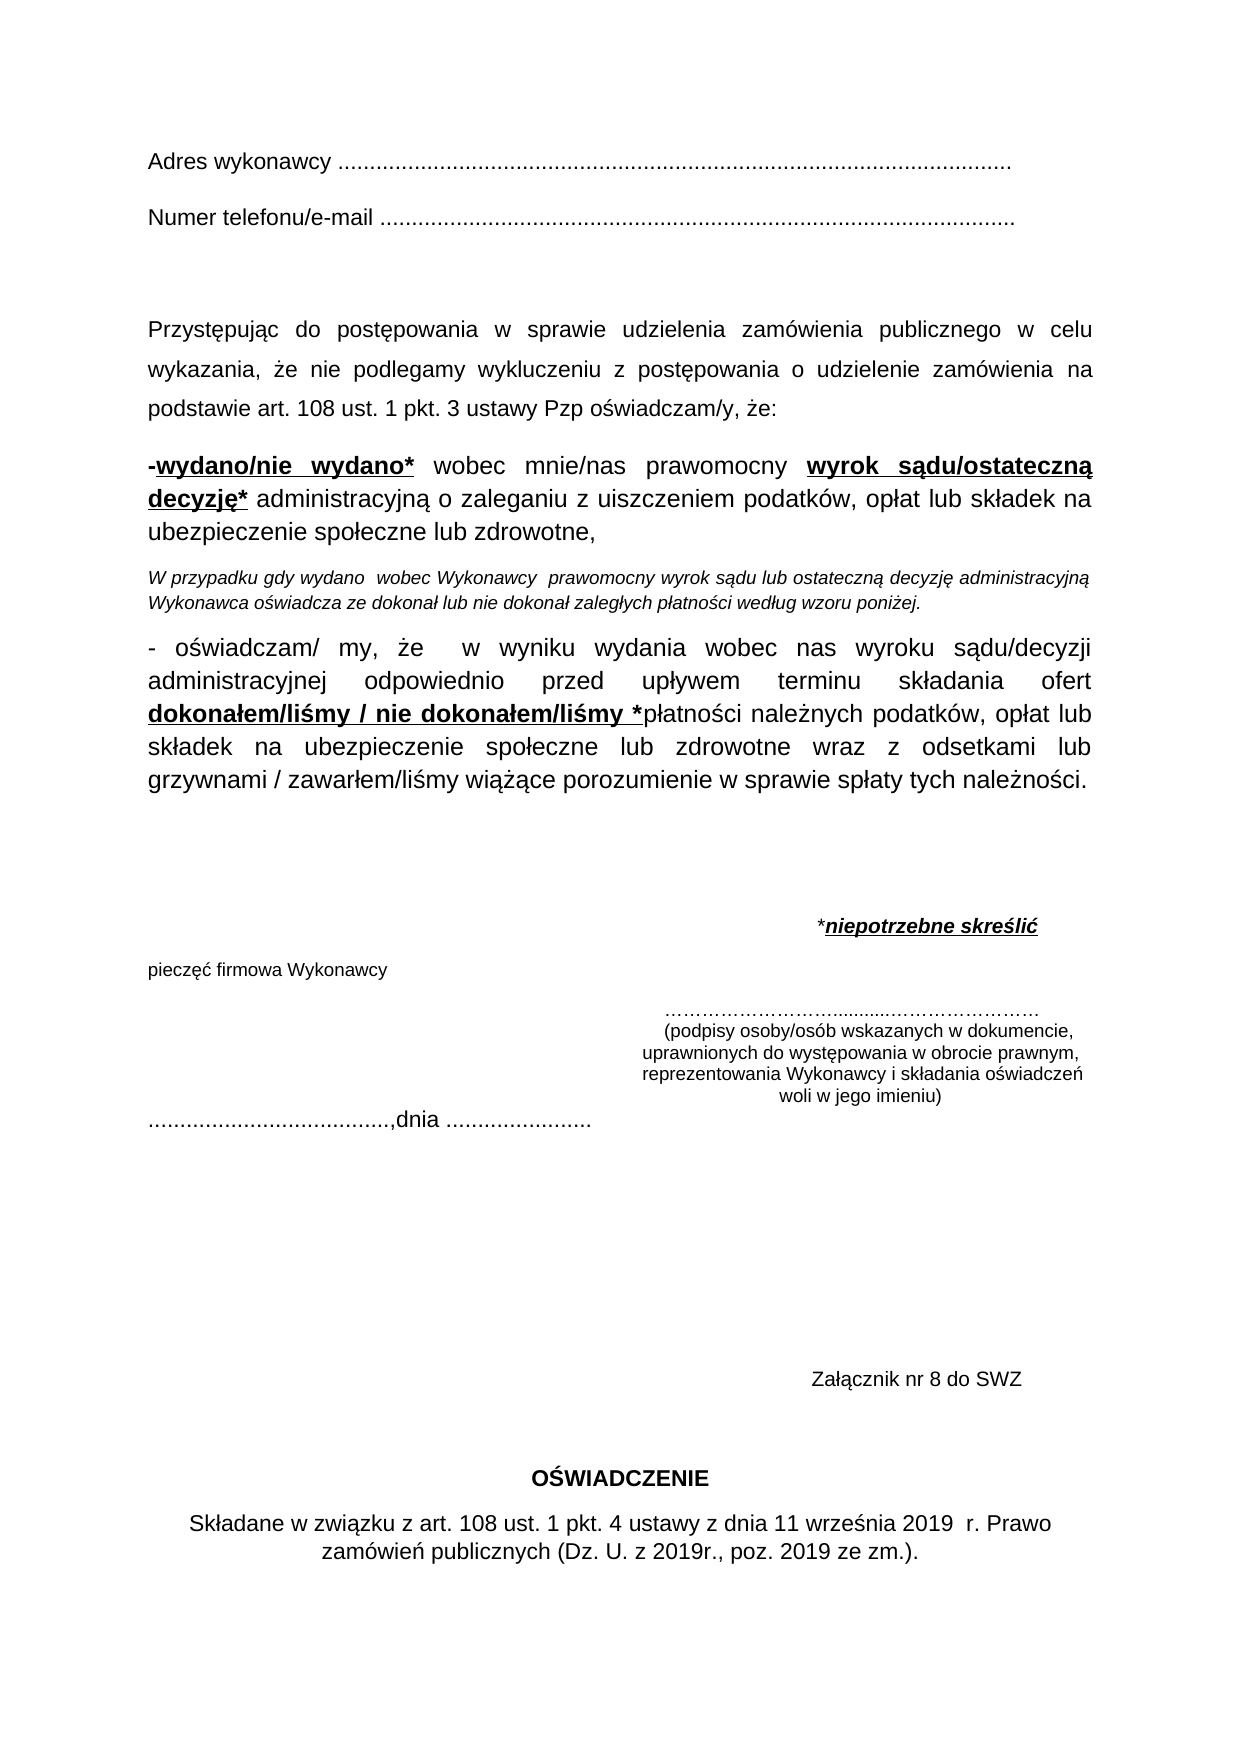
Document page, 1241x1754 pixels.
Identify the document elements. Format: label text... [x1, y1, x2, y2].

text Składane w związku z art. 108 ust. 1 pkt. 4 ustawy z dnia 11 września 2019 r. Prawo zamówień publicznych (Dz. U. z 2019r., poz. 2019 ze zm.). [148, 1509, 1093, 1564]
text ………………………...........…………………… [148, 998, 1093, 1020]
text Przystępując do postępowania w sprawie udzielenia zamówienia publicznego w celu wykazania, że nie podlegamy wykluczeniu z postępowania o udzielenie zamówienia na podstawie art. 108 ust. 1 pkt. 3 ustawy Pzp oświadczam/y, że: [148, 316, 1093, 421]
text uprawnionych do występowania w obrocie prawnym, [148, 1041, 1093, 1063]
text reprezentowania Wykonawcy i składania oświadczeń [590, 1063, 1093, 1084]
text - oświadczam/ my, że w wyniku wydania wobec nas wyroku sądu/decyzji administracyjnej odpowiednio przed upływem terminu składania ofert dokonałem/liśmy / nie dokonałem/liśmy *płatności należnych podatków, opłat lub składek na ubezpieczenie społeczne lub zdrowotne wraz z odsetkami lub grzywnami / zawarłem/liśmy wiążące porozumienie w sprawie spłaty tych należności. [148, 633, 1093, 794]
text *niepotrzebne skreślić [148, 914, 1093, 938]
text (podpisy osoby/osób wskazanych w dokumencie, [148, 1020, 1093, 1041]
text OŚWIADCZENIE [148, 1464, 1093, 1491]
text ......................................,dnia ....................... [148, 1106, 1093, 1132]
text Adres wykonawcy .......................................................................................................... [148, 148, 1093, 174]
text woli w jego imieniu) [738, 1084, 1093, 1106]
text pieczęć firmowa Wykonawcy [148, 958, 1093, 980]
text Numer telefonu/e-mail .................................................................................................... [148, 204, 1093, 230]
text Załącznik nr 8 do SWZ [148, 1367, 1093, 1391]
text -wydano/nie wydano* wobec mnie/nas prawomocny wyrok sądu/ostateczną decyzję* administracyjną o zaleganiu z uiszczeniem podatków, opłat lub składek na ubezpieczenie społeczne lub zdrowotne, [148, 451, 1093, 546]
text W przypadku gdy wydano wobec Wykonawcy prawomocny wyrok sądu lub ostateczną decyzję administracyjną Wykonawca oświadcza ze dokonał lub nie dokonał zaległych płatności według wzoru poniżej. [148, 567, 1093, 613]
